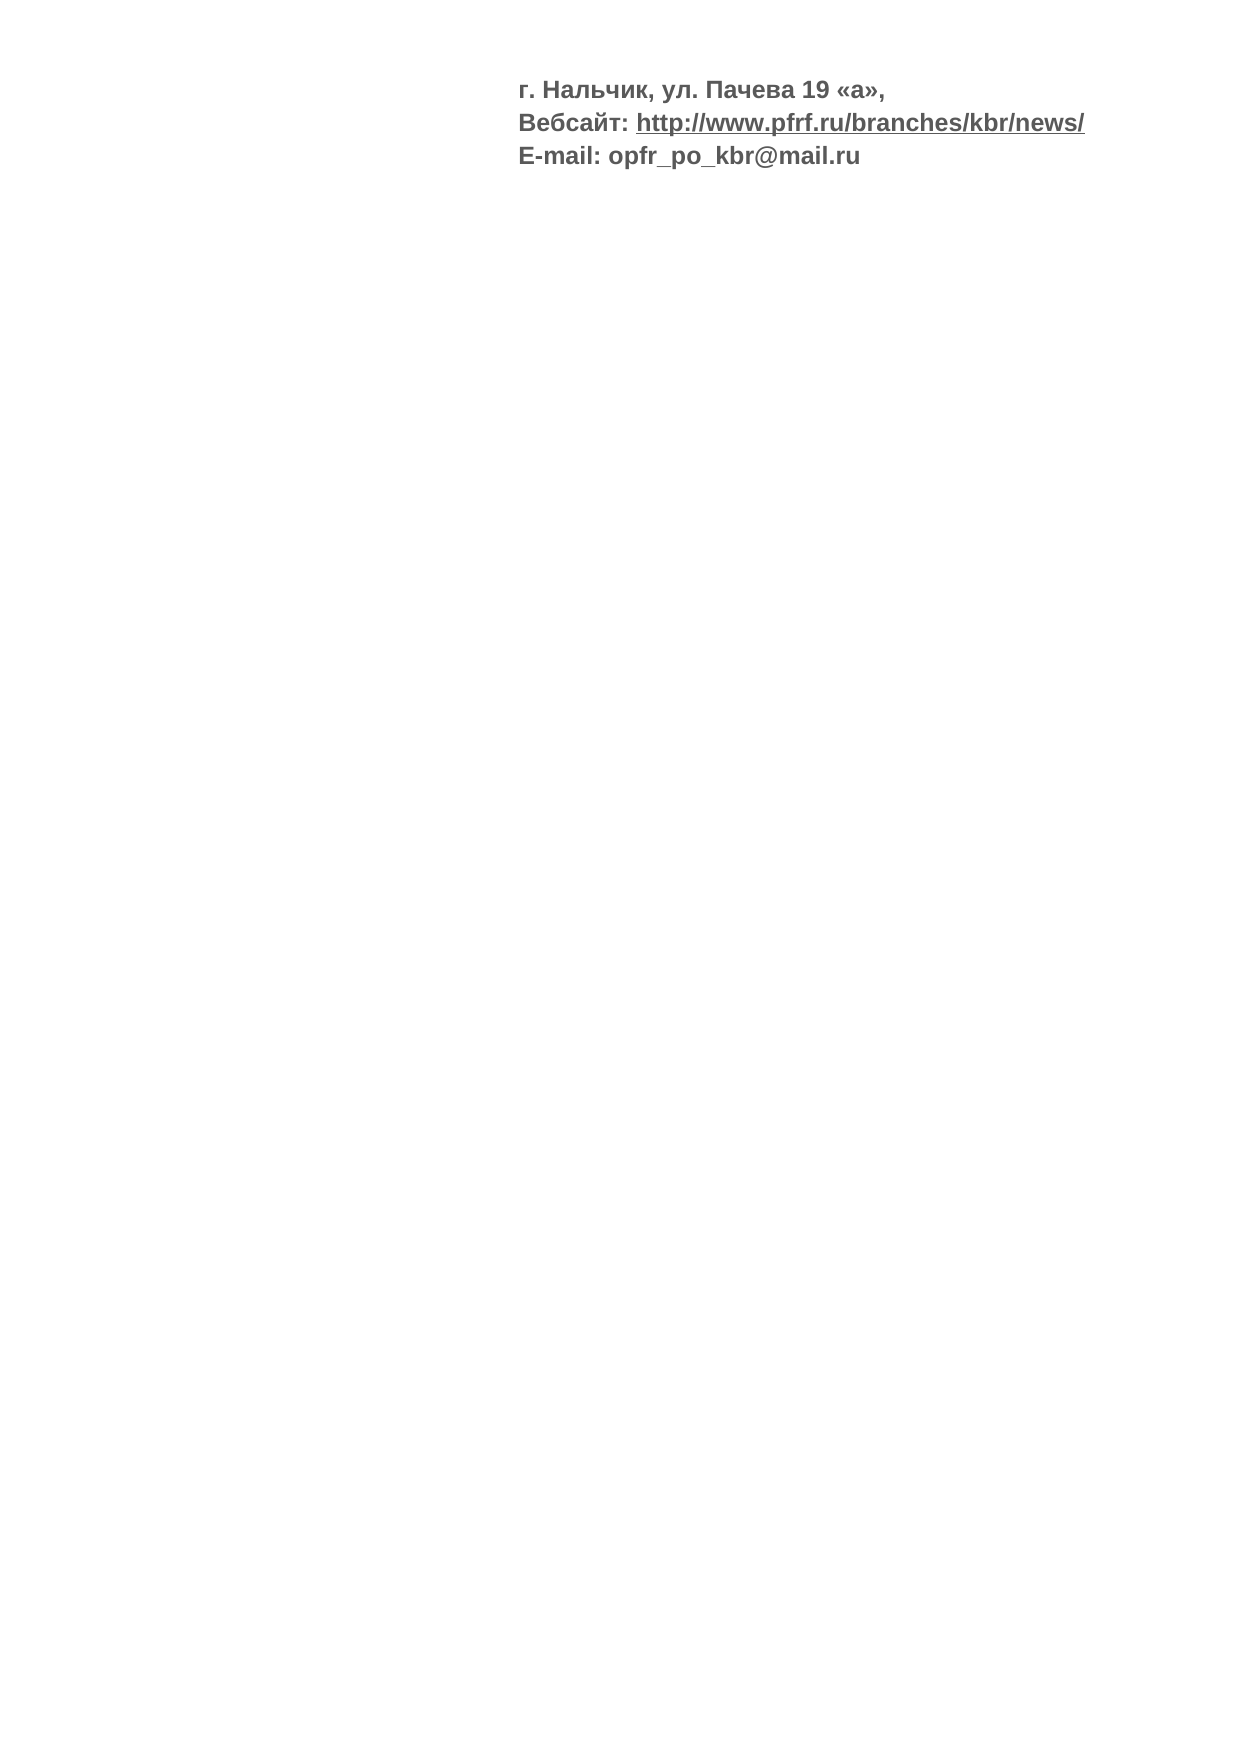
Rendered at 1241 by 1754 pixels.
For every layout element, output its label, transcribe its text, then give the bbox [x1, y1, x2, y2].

text Вебсайт: http://www.pfrf.ru/branches/kbr/news/ [75, 108, 1165, 137]
text E-mail: opfr_po_kbr@mail.ru [75, 141, 1165, 170]
text г. Нальчик, ул. Пачева 19 «а», [75, 75, 1165, 104]
